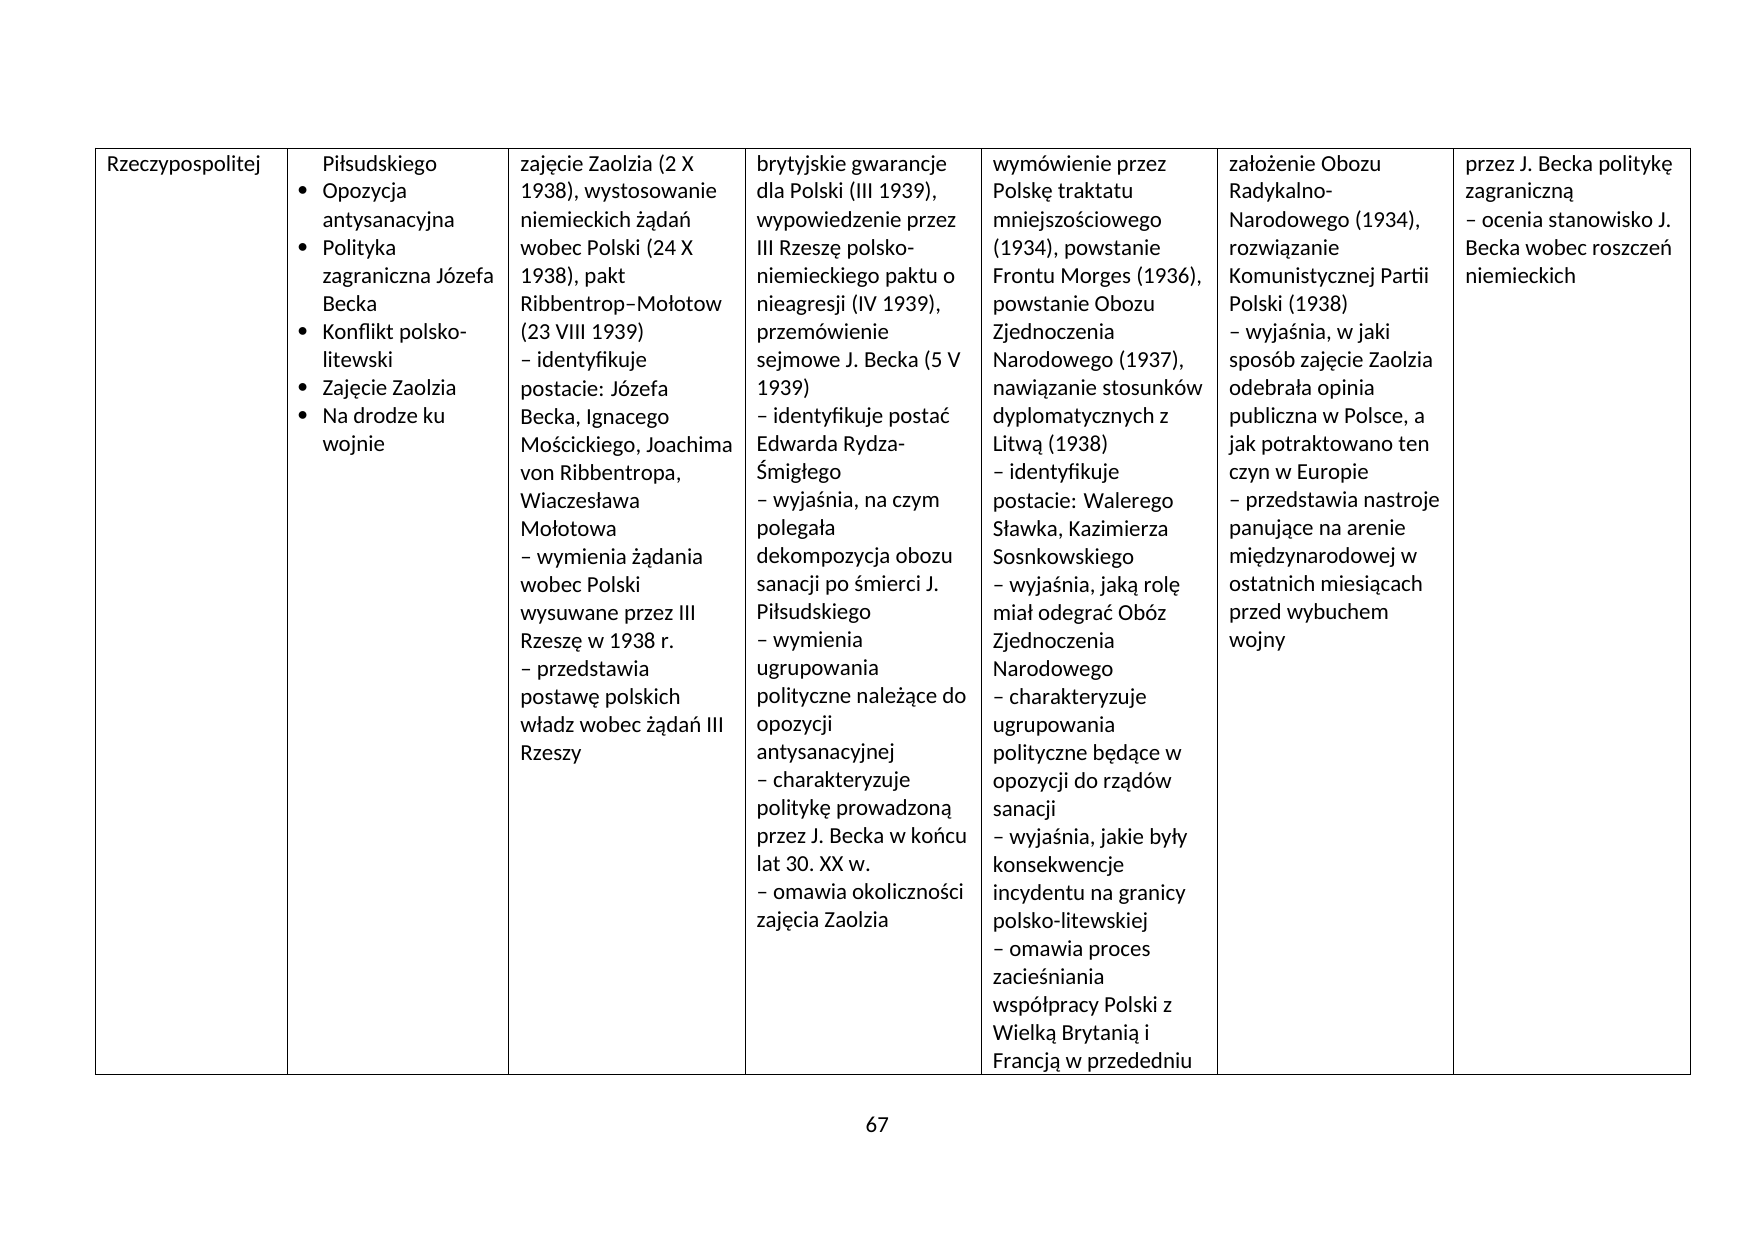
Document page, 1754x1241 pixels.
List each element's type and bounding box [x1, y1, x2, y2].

table_cell [509, 149, 745, 1074]
table_cell [1218, 149, 1453, 1074]
table_cell [96, 149, 287, 1074]
table_cell [982, 149, 1217, 1074]
table_cell [746, 149, 981, 1074]
table_cell [288, 149, 508, 1074]
table_cell [1454, 149, 1690, 1074]
